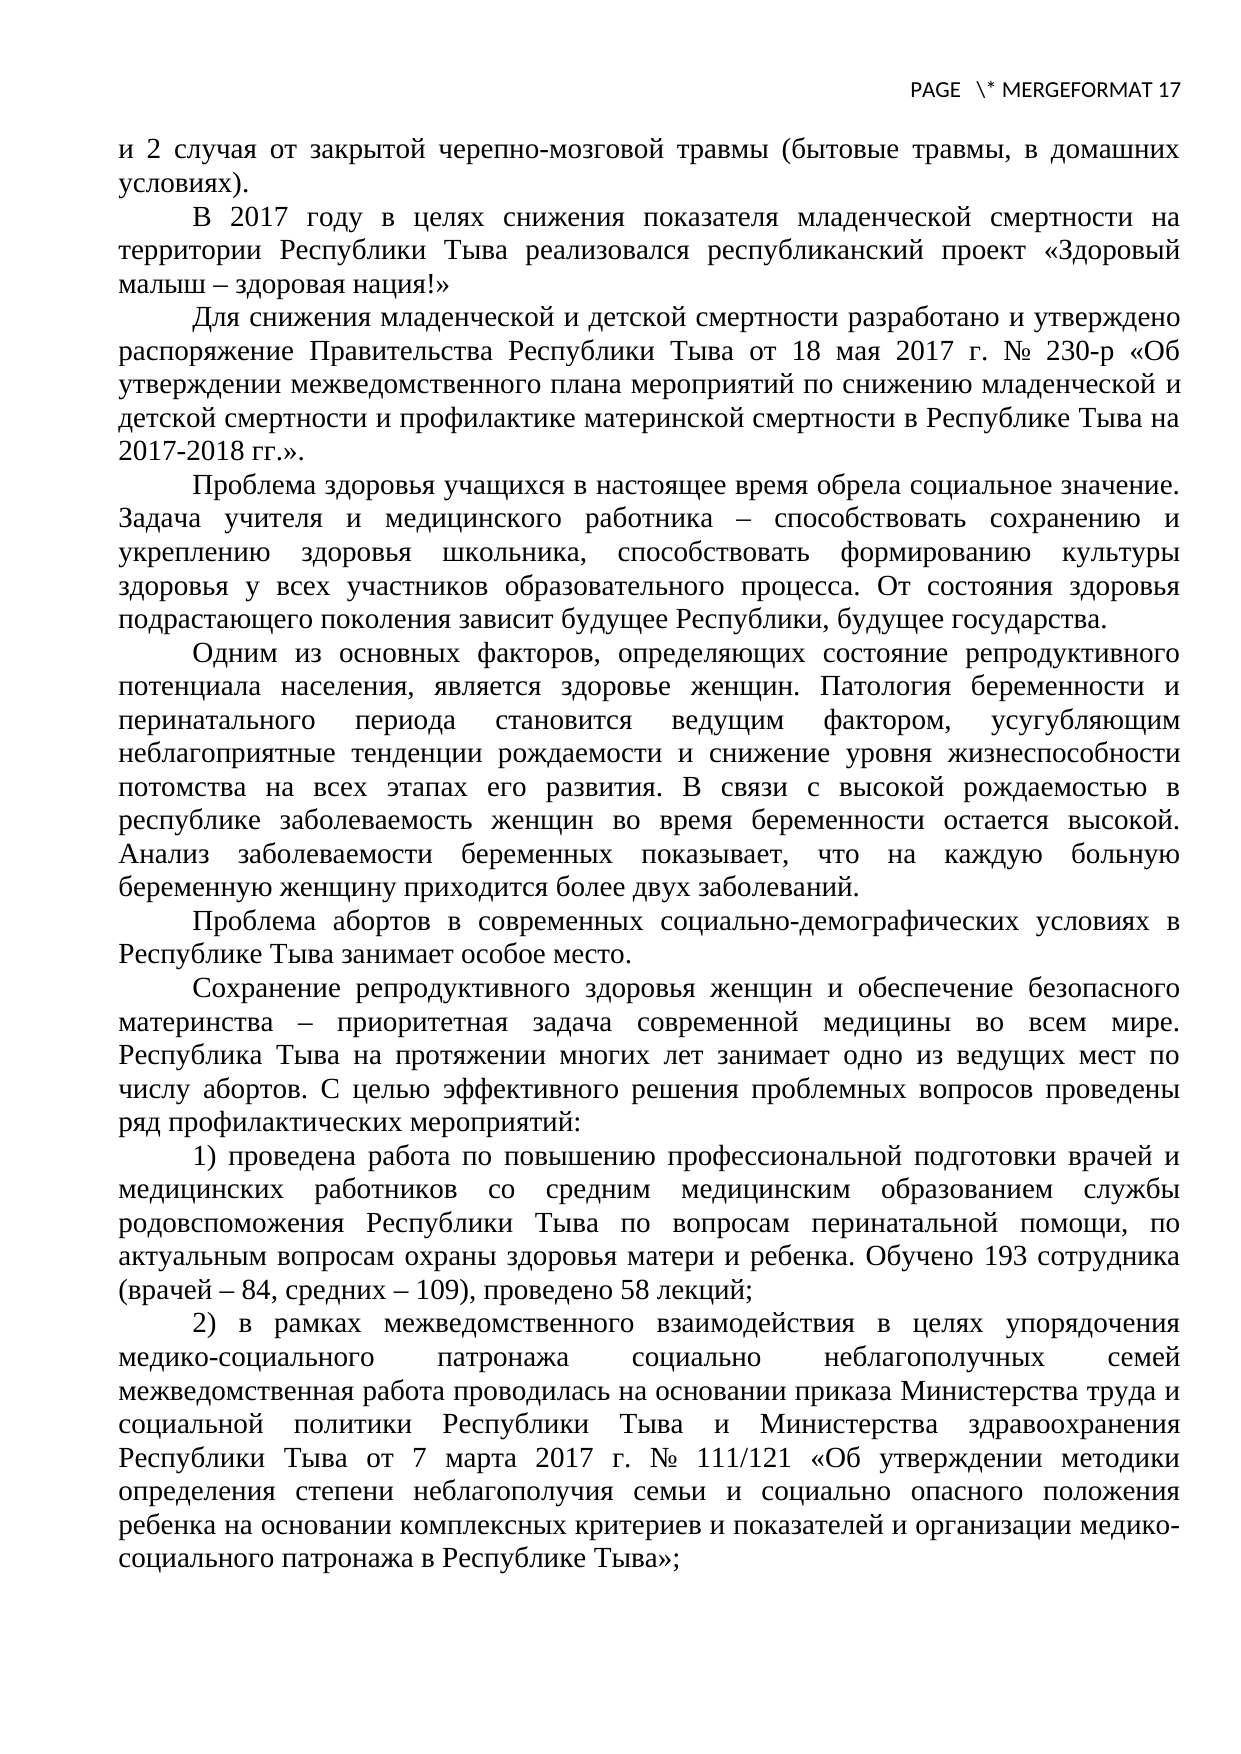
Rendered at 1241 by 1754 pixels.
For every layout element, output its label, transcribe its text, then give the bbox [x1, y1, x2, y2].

text Одним из основных факторов, определяющих состояние репродуктивного потенциала населения, является здоровье женщин. Патология беременности и перинатального периода становится ведущим фактором, усугубляющим неблагоприятные тенденции рождаемости и снижение уровня жизнеспособности потомства на всех этапах его развития. В связи с высокой рождаемостью в республике заболеваемость женщин во время беременности остается высокой. Анализ заболеваемости беременных показывает, что на каждую больную беременную женщину приходится более двух заболеваний. [118, 635, 1181, 903]
text В 2017 году в целях снижения показателя младенческой смертности на территории Республики Тыва реализовался республиканский проект «Здоровый малыш – здоровая нация!» [118, 199, 1181, 299]
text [118, 132, 1181, 199]
text Для снижения младенческой и детской смертности разработано и утверждено распоряжение Правительства Республики Тыва от 18 мая 2017 г. № 230-р «Об утверждении межведомственного плана мероприятий по снижению младенческой и детской смертности и профилактике материнской смертности в Республике Тыва на 2017-2018 гг.». [118, 433, 1181, 467]
text Для снижения младенческой и детской смертности разработано и утверждено распоряжение Правительства Республики Тыва от 18 мая 2017 г. № 230-р «Об утверждении межведомственного плана мероприятий по снижению младенческой и детской смертности и профилактике материнской смертности в Республике Тыва на 2017-2018 гг.». [118, 299, 1181, 366]
text Сохранение репродуктивного здоровья женщин и обеспечение безопасного материнства – приоритетная задача современной медицины во всем мире. Республика Тыва на протяжении многих лет занимает одно из ведущих мест по числу абортов. С целью эффективного решения проблемных вопросов проведены ряд профилактических мероприятий: [118, 970, 1181, 1138]
text 2) в рамках межведомственного взаимодействия в целях упорядочения медико-социального патронажа социально неблагополучных семей межведомственная работа проводилась на основании приказа Министерства труда и социальной политики Республики Тыва и Министерства здравоохранения Республики Тыва от 7 марта 2017 г. № 111/121 «Об утверждении методики определения степени неблагополучия семьи и социально опасного положения ребенка на основании комплексных критериев и показателей и организации медико-социального патронажа в Республике Тыва»; [118, 1306, 1181, 1574]
text Проблема абортов в современных социально-демографических условиях в Республике Тыва занимает особое место. [118, 903, 1181, 970]
text 1) проведена работа по повышению профессиональной подготовки врачей и медицинских работников со средним медицинским образованием службы родовспоможения Республики Тыва по вопросам перинатальной помощи, по актуальным вопросам охраны здоровья матери и ребенка. Обучено 193 сотрудника (врачей – 84, средних – 109), проведено 58 лекций; [118, 1138, 1181, 1306]
text Проблема здоровья учащихся в настоящее время обрела социальное значение. Задача учителя и медицинского работника – способствовать сохранению и укреплению здоровья школьника, способствовать формированию культуры здоровья у всех участников образовательного процесса. От состояния здоровья подрастающего поколения зависит будущее Республики, будущее государства. [118, 467, 1181, 635]
